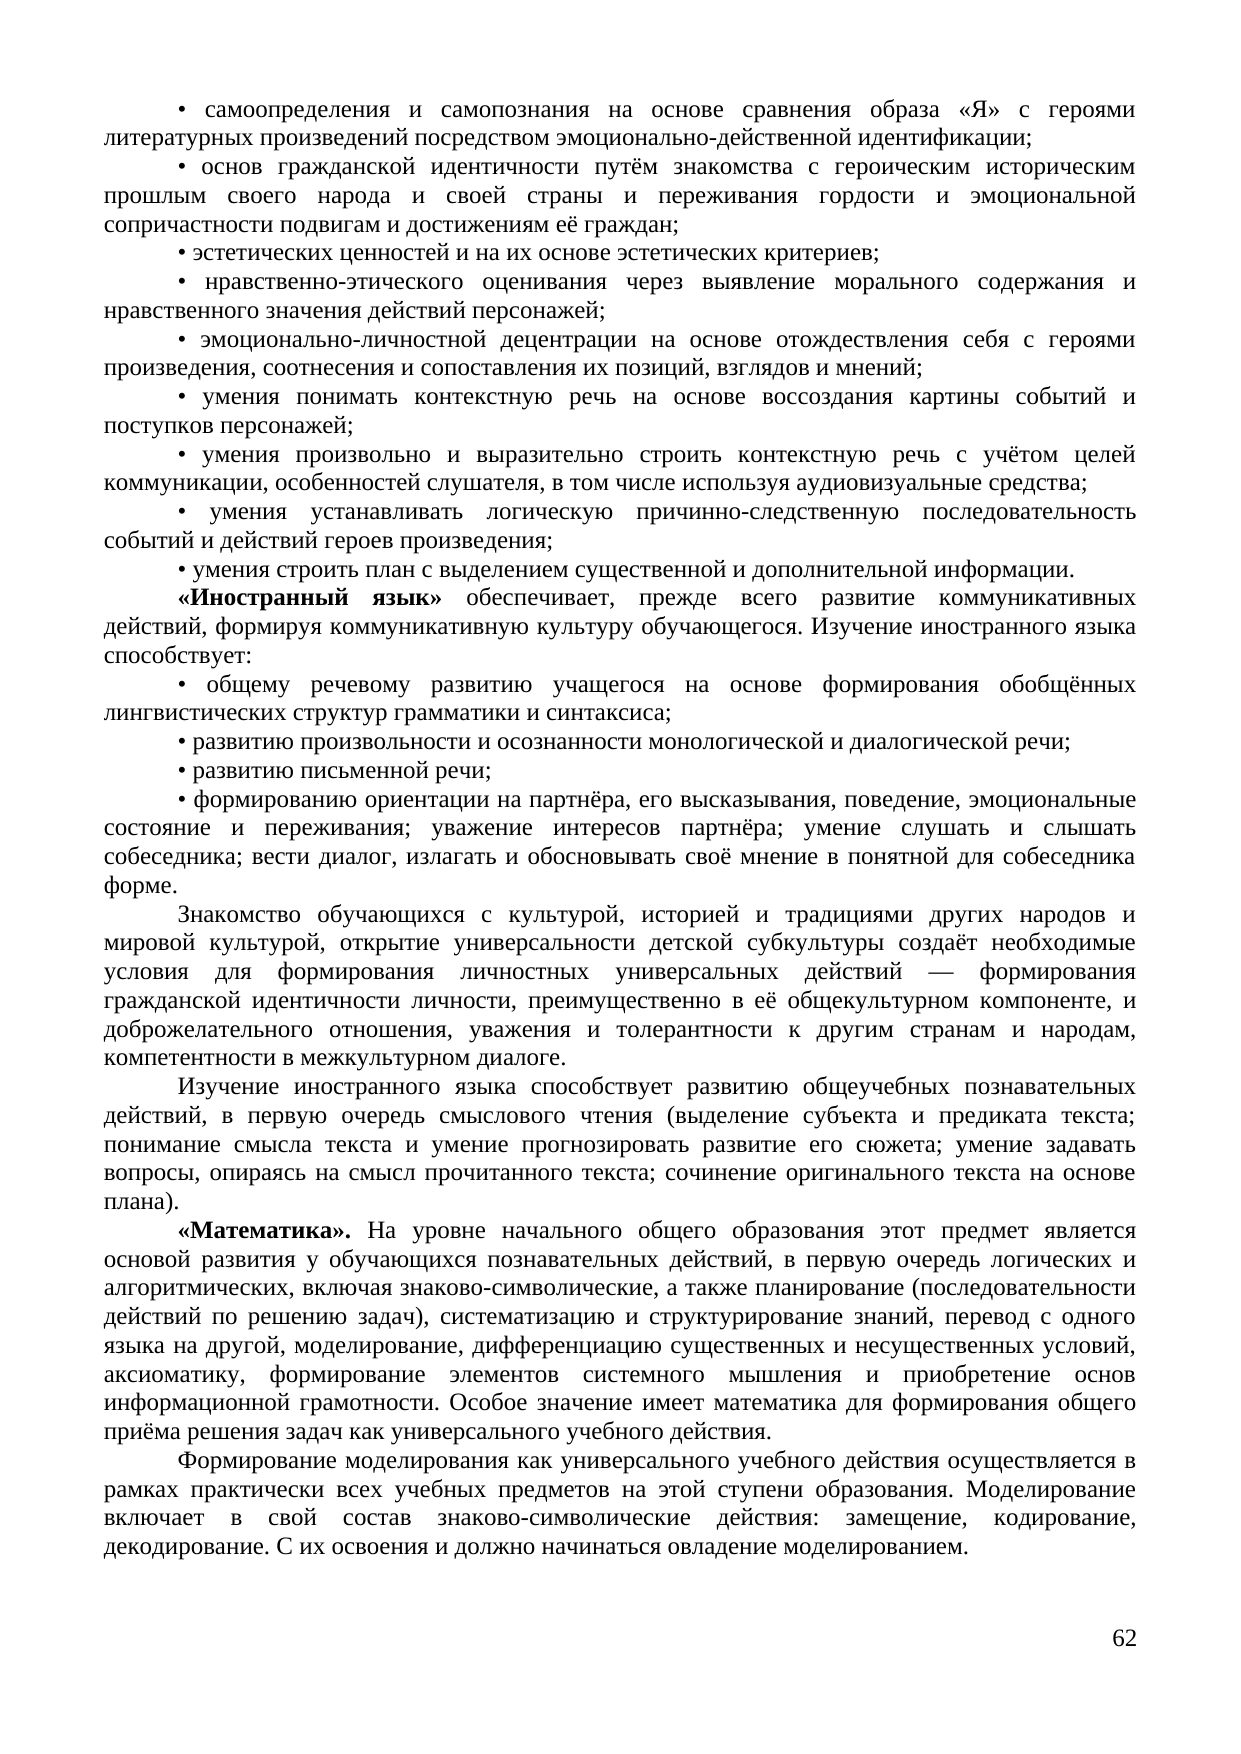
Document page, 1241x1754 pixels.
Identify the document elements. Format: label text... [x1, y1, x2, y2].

text • умения строить план с выделением существенной и дополнительной информации. [103, 554, 1137, 582]
text • нравственно-этического оценивания через выявление морального содержания и нравственного значения действий персонажей; [103, 266, 1137, 324]
text • умения произвольно и выразительно строить контекстную речь с учётом целей коммуникации, особенностей слушателя, в том числе используя аудиовизуальные средства; [103, 439, 1137, 496]
text • развитию произвольности и осознанности монологической и диалогической речи; [103, 726, 1137, 755]
text Изучение иностранного языка способствует развитию общеучебных познавательных действий, в первую очередь смыслового чтения (выделение субъекта и предиката текста; понимание смысла текста и умение прогнозировать развитие его сюжета; умение задавать вопросы, опираясь на смысл прочитанного текста; сочинение оригинального текста на основе плана). [103, 1071, 1137, 1215]
text • эстетических ценностей и на их основе эстетических критериев; [103, 237, 1137, 266]
text Знакомство обучающихся с культурой, историей и традициями других народов и мировой культурой, открытие универсальности детской субкультуры создаёт необходимые условия для формирования личностных универсальных действий — формирования гражданской идентичности личности, преимущественно в её общекультурном компоненте, и доброжелательного отношения, уважения и толерантности к другим странам и народам, компетентности в межкультурном диалоге. [103, 899, 1137, 1071]
text • формированию ориентации на партнёра, его высказывания, поведение, эмоциональные состояние и переживания; уважение интересов партнёра; умение слушать и слышать собеседника; вести диалог, излагать и обосновывать своё мнение в понятной для собеседника форме. [103, 784, 1137, 899]
text • основ гражданской идентичности путём знакомства с героическим историческим прошлым своего народа и своей страны и переживания гордости и эмоциональной сопричастности подвигам и достижениям её граждан; [103, 151, 1137, 237]
text • эмоционально-личностной децентрации на основе отождествления себя с героями произведения, соотнесения и сопоставления их позиций, взглядов и мнений; [103, 324, 1137, 381]
text • умения понимать контекстную речь на основе воссоздания картины событий и поступков персонажей; [103, 381, 1137, 439]
text «Иностранный язык» обеспечивает, прежде всего развитие коммуникативных действий, формируя коммуникативную культуру обучающегося. Изучение иностранного языка способствует: [103, 582, 1137, 669]
text «Математика». На уровне начального общего образования этот предмет является основой развития у обучающихся познавательных действий, в первую очередь логических и алгоритмических, включая знаково-символические, а также планирование (последовательности действий по решению задач), систематизацию и структурирование знаний, перевод с одного языка на другой, моделирование, дифференциацию существенных и несущественных условий, аксиоматику, формирование элементов системного мышления и приобретение основ информационной грамотности. Особое значение имеет математика для формирования общего приёма решения задач как универсального учебного действия. [103, 1215, 1137, 1445]
text • развитию письменной речи; [103, 755, 1137, 784]
text • общему речевому развитию учащегося на основе формирования обобщённых лингвистических структур грамматики и синтаксиса; [103, 669, 1137, 726]
text Формирование моделирования как универсального учебного действия осуществляется в рамках практически всех учебных предметов на этой ступени образования. Моделирование включает в свой состав знаково-символические действия: замещение, кодирование, декодирование. С их освоения и должно начинаться овладение моделированием. [103, 1445, 1137, 1560]
text • самоопределения и самопознания на основе сравнения образа «Я» с героями литературных произведений посредством эмоционально-действенной идентификации; [103, 94, 1137, 151]
text • умения устанавливать логическую причинно-следственную последовательность событий и действий героев произведения; [103, 496, 1137, 554]
